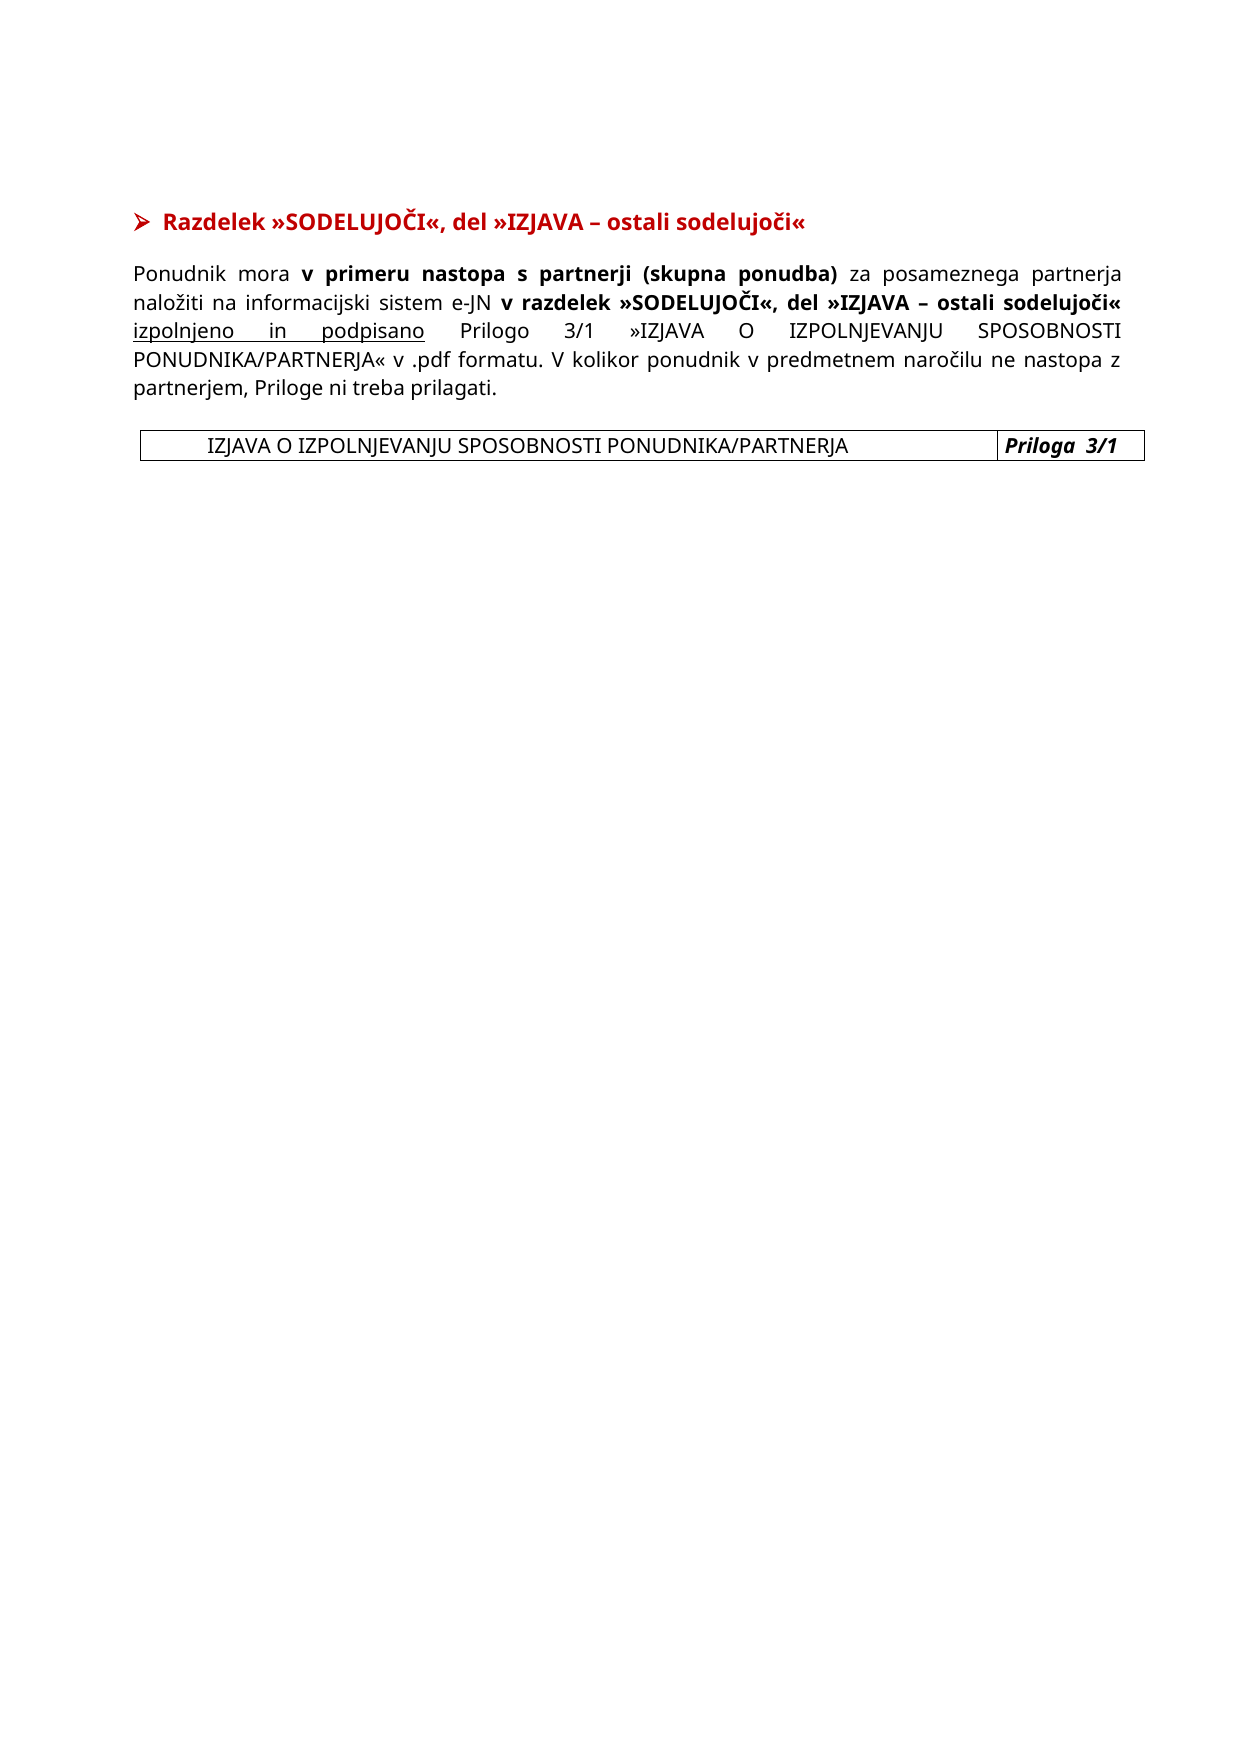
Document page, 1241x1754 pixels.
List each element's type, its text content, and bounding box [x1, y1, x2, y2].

text Ponudnik mora v primeru nastopa s partnerji (skupna ponudba) za posameznega partnerja naložiti na informacijski sistem e-JN v razdelek »SODELUJOČI«, del »IZJAVA – ostali sodelujoči« izpolnjeno in podpisano Prilogo 3/1 »IZJAVA O IZPOLNJEVANJU SPOSOBNOSTI PONUDNIKA/PARTNERJA« v .pdf formatu. V kolikor ponudnik v predmetnem naročilu ne nastopa z partnerjem, Priloge ni treba prilagati. [133, 259, 1122, 402]
table_header [141, 431, 200, 460]
table_header IZJAVA O IZPOLNJEVANJU SPOSOBNOSTI PONUDNIKA/PARTNERJA [200, 431, 997, 460]
table_header 3/1 [1086, 431, 1144, 460]
list Razdelek »SODELUJOČI«, del »IZJAVA – ostali sodelujoči« [133, 206, 1122, 237]
table_header Priloga [998, 431, 1086, 460]
